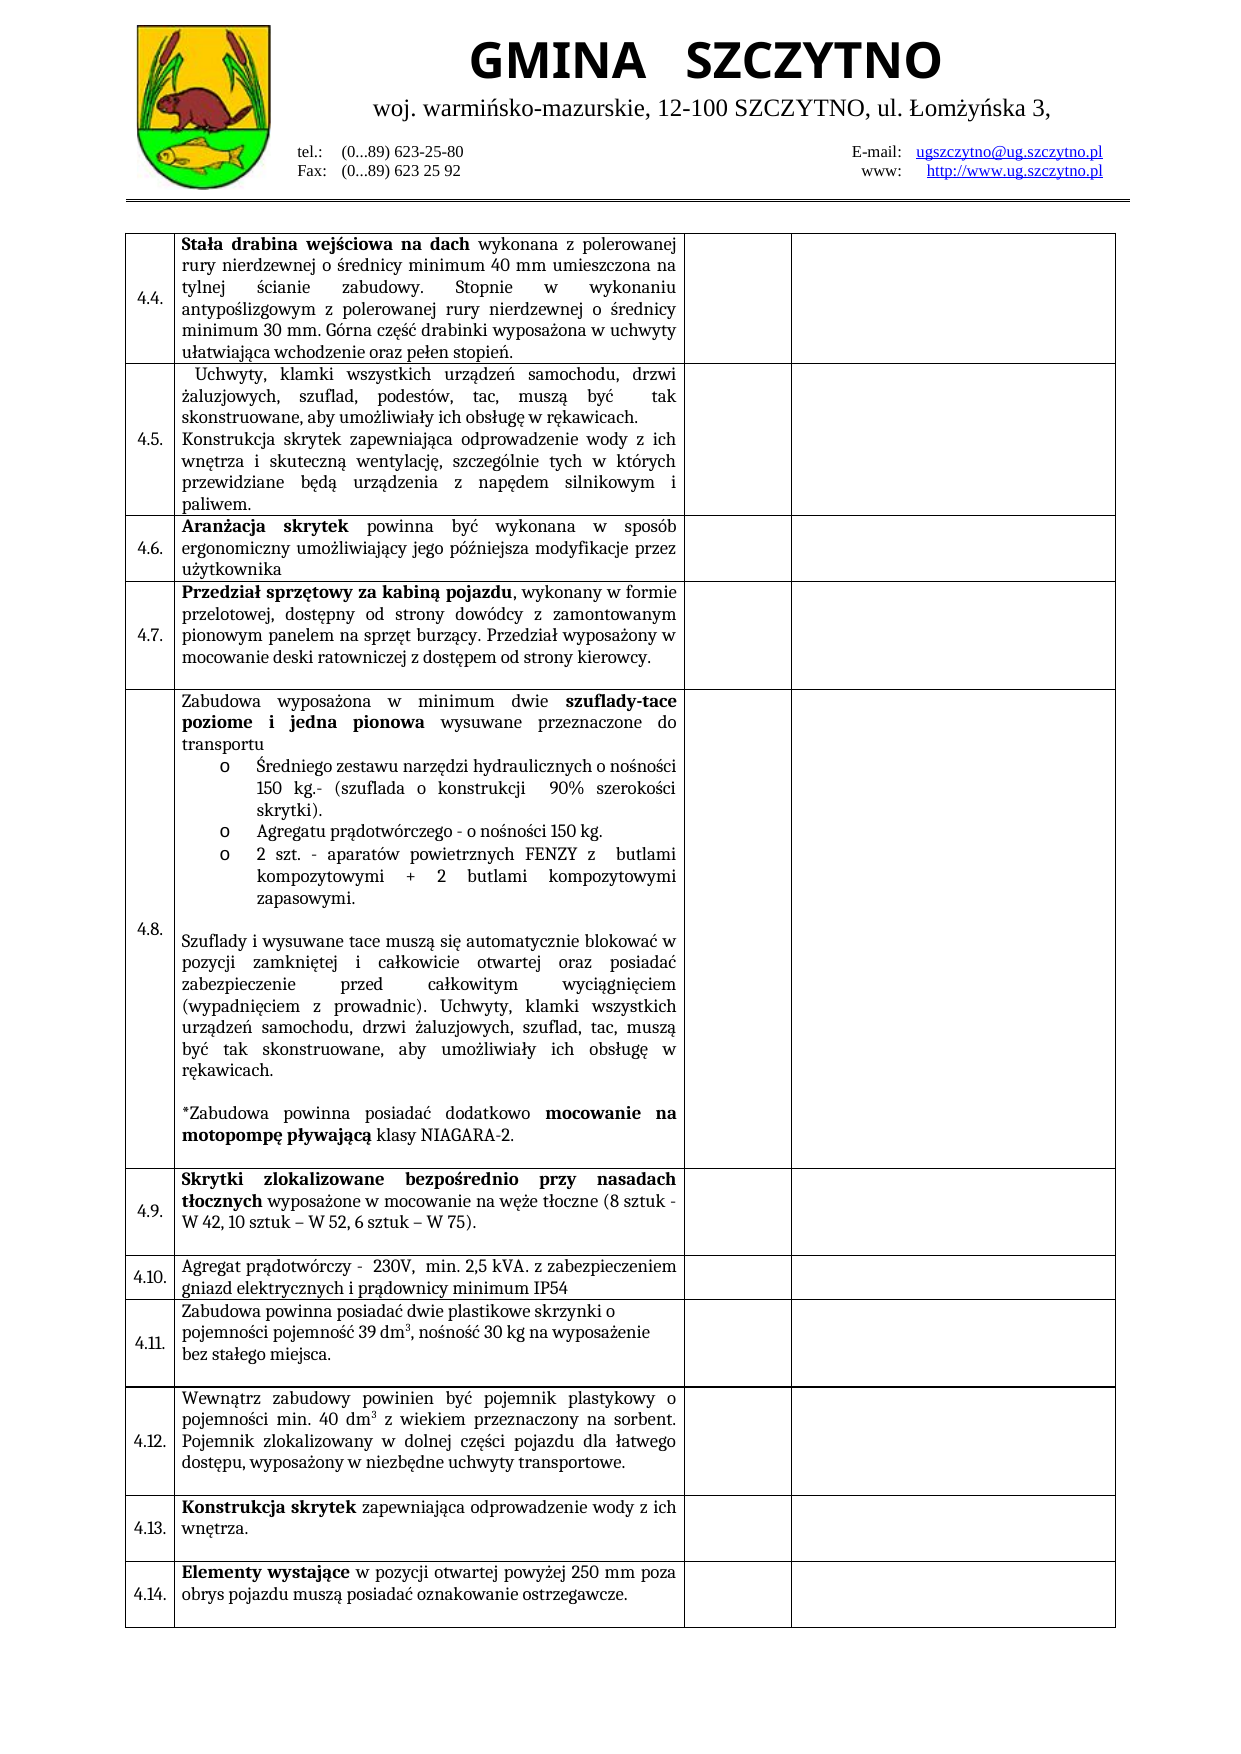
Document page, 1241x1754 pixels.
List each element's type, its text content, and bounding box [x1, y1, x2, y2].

table_cell [792, 1496, 1115, 1561]
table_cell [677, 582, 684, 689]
table_cell 4.5. [126, 364, 174, 515]
table_cell [685, 1562, 791, 1627]
table_cell [685, 364, 791, 515]
table_cell 4.10. [126, 1256, 174, 1299]
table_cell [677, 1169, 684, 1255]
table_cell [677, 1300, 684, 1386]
table_cell 4.9. [126, 1169, 174, 1255]
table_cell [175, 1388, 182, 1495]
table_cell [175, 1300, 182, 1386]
table_cell [792, 1256, 1115, 1299]
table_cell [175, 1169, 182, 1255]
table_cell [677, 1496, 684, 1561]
table_cell [792, 234, 1115, 363]
table_cell [792, 1562, 1115, 1627]
table_cell [685, 1388, 791, 1495]
table_cell 4.13. [126, 1496, 174, 1561]
table_cell [685, 1300, 791, 1386]
table_cell [792, 582, 1115, 689]
table_cell 4.11. [126, 1300, 174, 1386]
picture [136, 25, 271, 190]
table_cell 4.14. [126, 1562, 174, 1627]
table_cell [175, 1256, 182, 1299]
table_cell [792, 1388, 1115, 1495]
table_cell [792, 516, 1115, 581]
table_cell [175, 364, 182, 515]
table_cell 4.12. [126, 1388, 174, 1495]
table_cell Stała drabina wejściowa na dach wykonana z polerowanej rury nierdzewnej o średnicy minimum 40 mm umieszczona na tylnej ścianie zabudowy. Stopnie w wykonaniu antypoślizgowym z polerowanej rury nierdzewnej o średnicy minimum 30 mm. Górna część drabinki wyposażona w uchwyty ułatwiająca wchodzenie oraz pełen stopień. [175, 234, 684, 363]
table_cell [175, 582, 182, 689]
table_cell [685, 1496, 791, 1561]
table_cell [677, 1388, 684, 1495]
table_cell [792, 1300, 1115, 1386]
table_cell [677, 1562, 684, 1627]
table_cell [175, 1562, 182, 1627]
table_cell 4.8. [126, 690, 174, 1168]
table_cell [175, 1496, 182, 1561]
table_cell [792, 1169, 1115, 1255]
table_cell [685, 1169, 791, 1255]
table_cell [685, 234, 791, 363]
table_cell Aranżacja skrytek powinna być wykonana w sposób ergonomiczny umożliwiający jego późniejsza modyfikacje przez użytkownika [175, 516, 684, 581]
table_cell [685, 582, 791, 689]
table_cell [685, 1256, 791, 1299]
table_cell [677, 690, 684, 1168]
table_cell 4.4. [126, 234, 174, 363]
table_cell [792, 690, 1115, 1168]
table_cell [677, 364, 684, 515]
table_cell 4.7. [126, 582, 174, 689]
table_cell [792, 364, 1115, 515]
table_cell [685, 516, 791, 581]
table_cell [685, 690, 791, 1168]
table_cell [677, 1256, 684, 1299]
table_cell 4.6. [126, 516, 174, 581]
